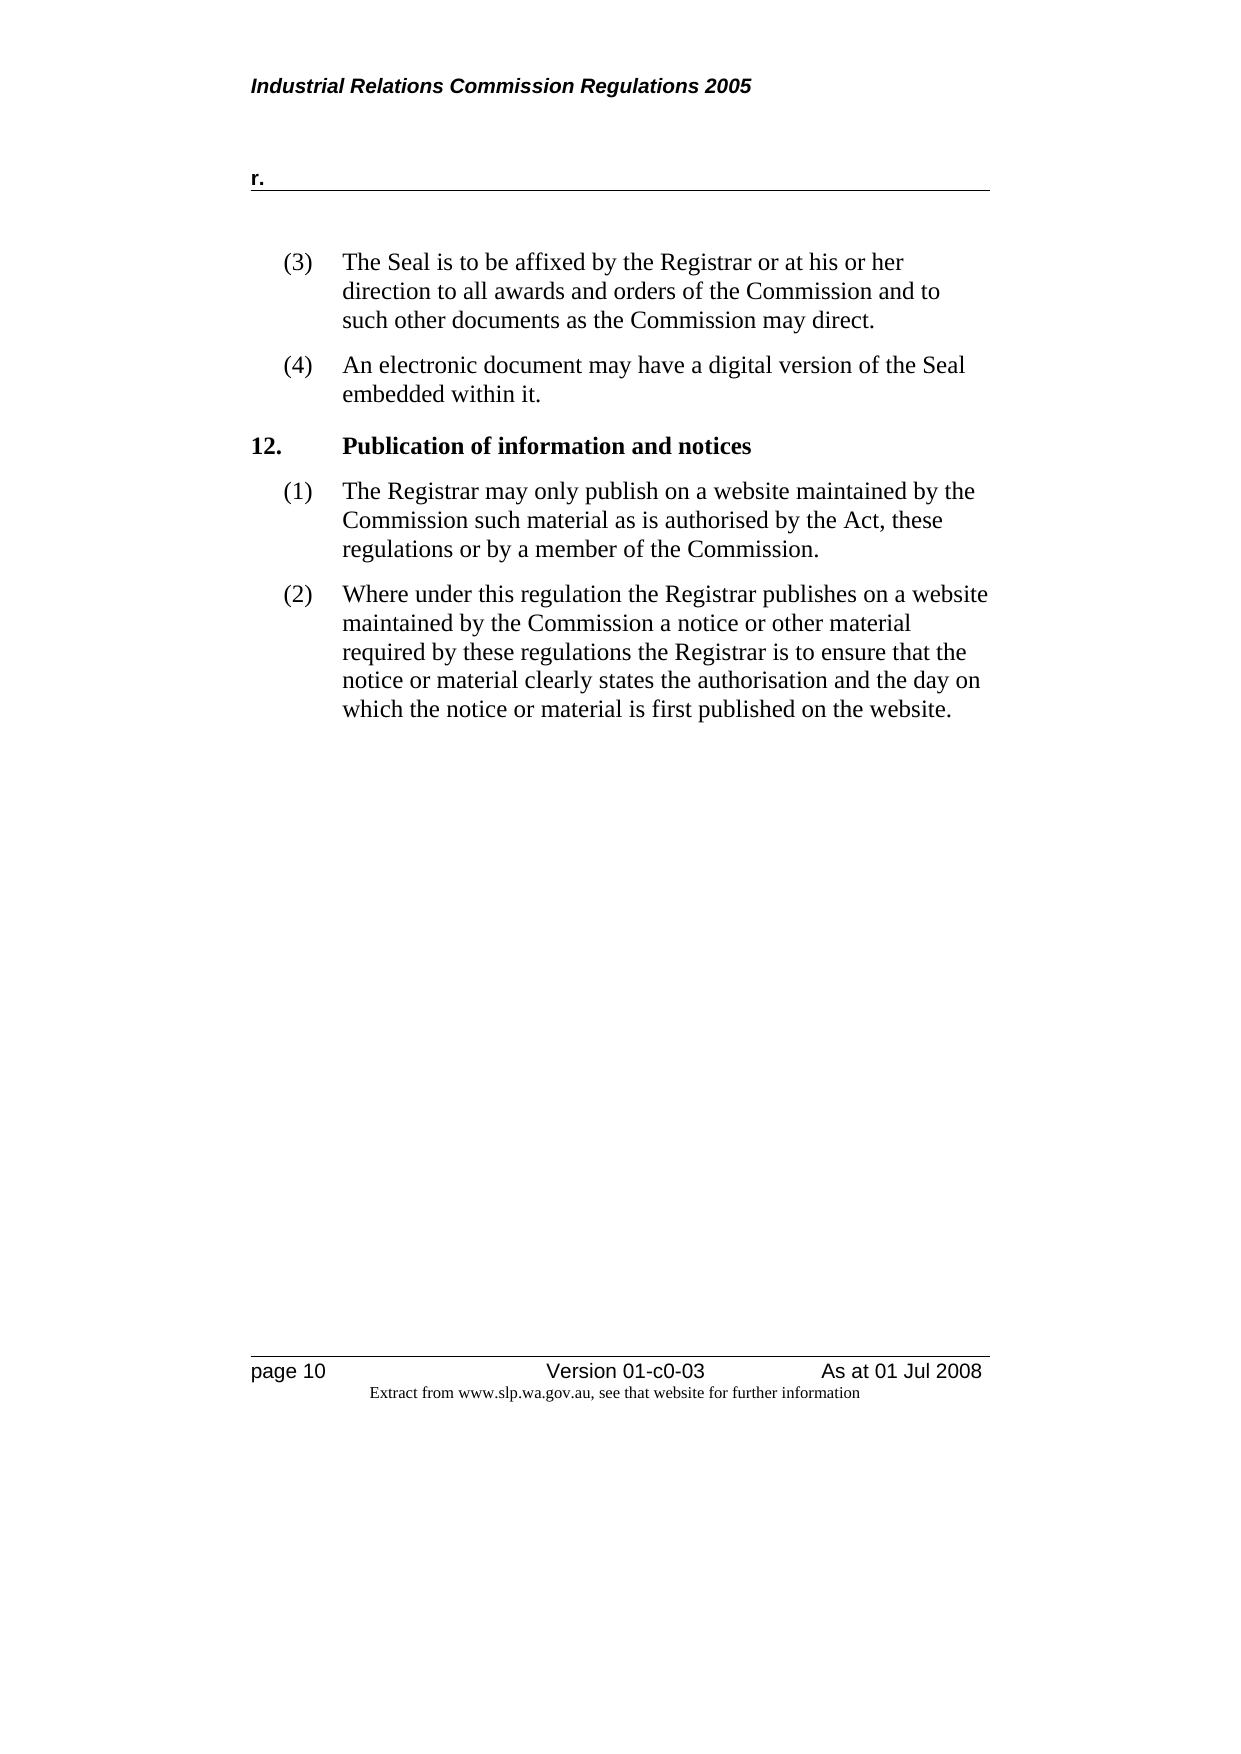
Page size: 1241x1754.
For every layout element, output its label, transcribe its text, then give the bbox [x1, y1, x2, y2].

subtitle 12. Publication of information and notices [251, 431, 990, 459]
text (4) An electronic document may have a digital version of the Seal embedded within it. [251, 350, 990, 408]
text (1) The Registrar may only publish on a website maintained by the Commission such material as is authorised by the Act, these regulations or by a member of the Commission. [251, 476, 990, 562]
text (3) The Seal is to be affixed by the Registrar or at his or her direction to all awards and orders of the Commission and to such other documents as the Commission may direct. [251, 247, 990, 334]
text (2) Where under this regulation the Registrar publishes on a website maintained by the Commission a notice or other material required by these regulations the Registrar is to ensure that the notice or material clearly states the authorisation and the day on which the notice or material is first published on the website. [251, 579, 990, 723]
